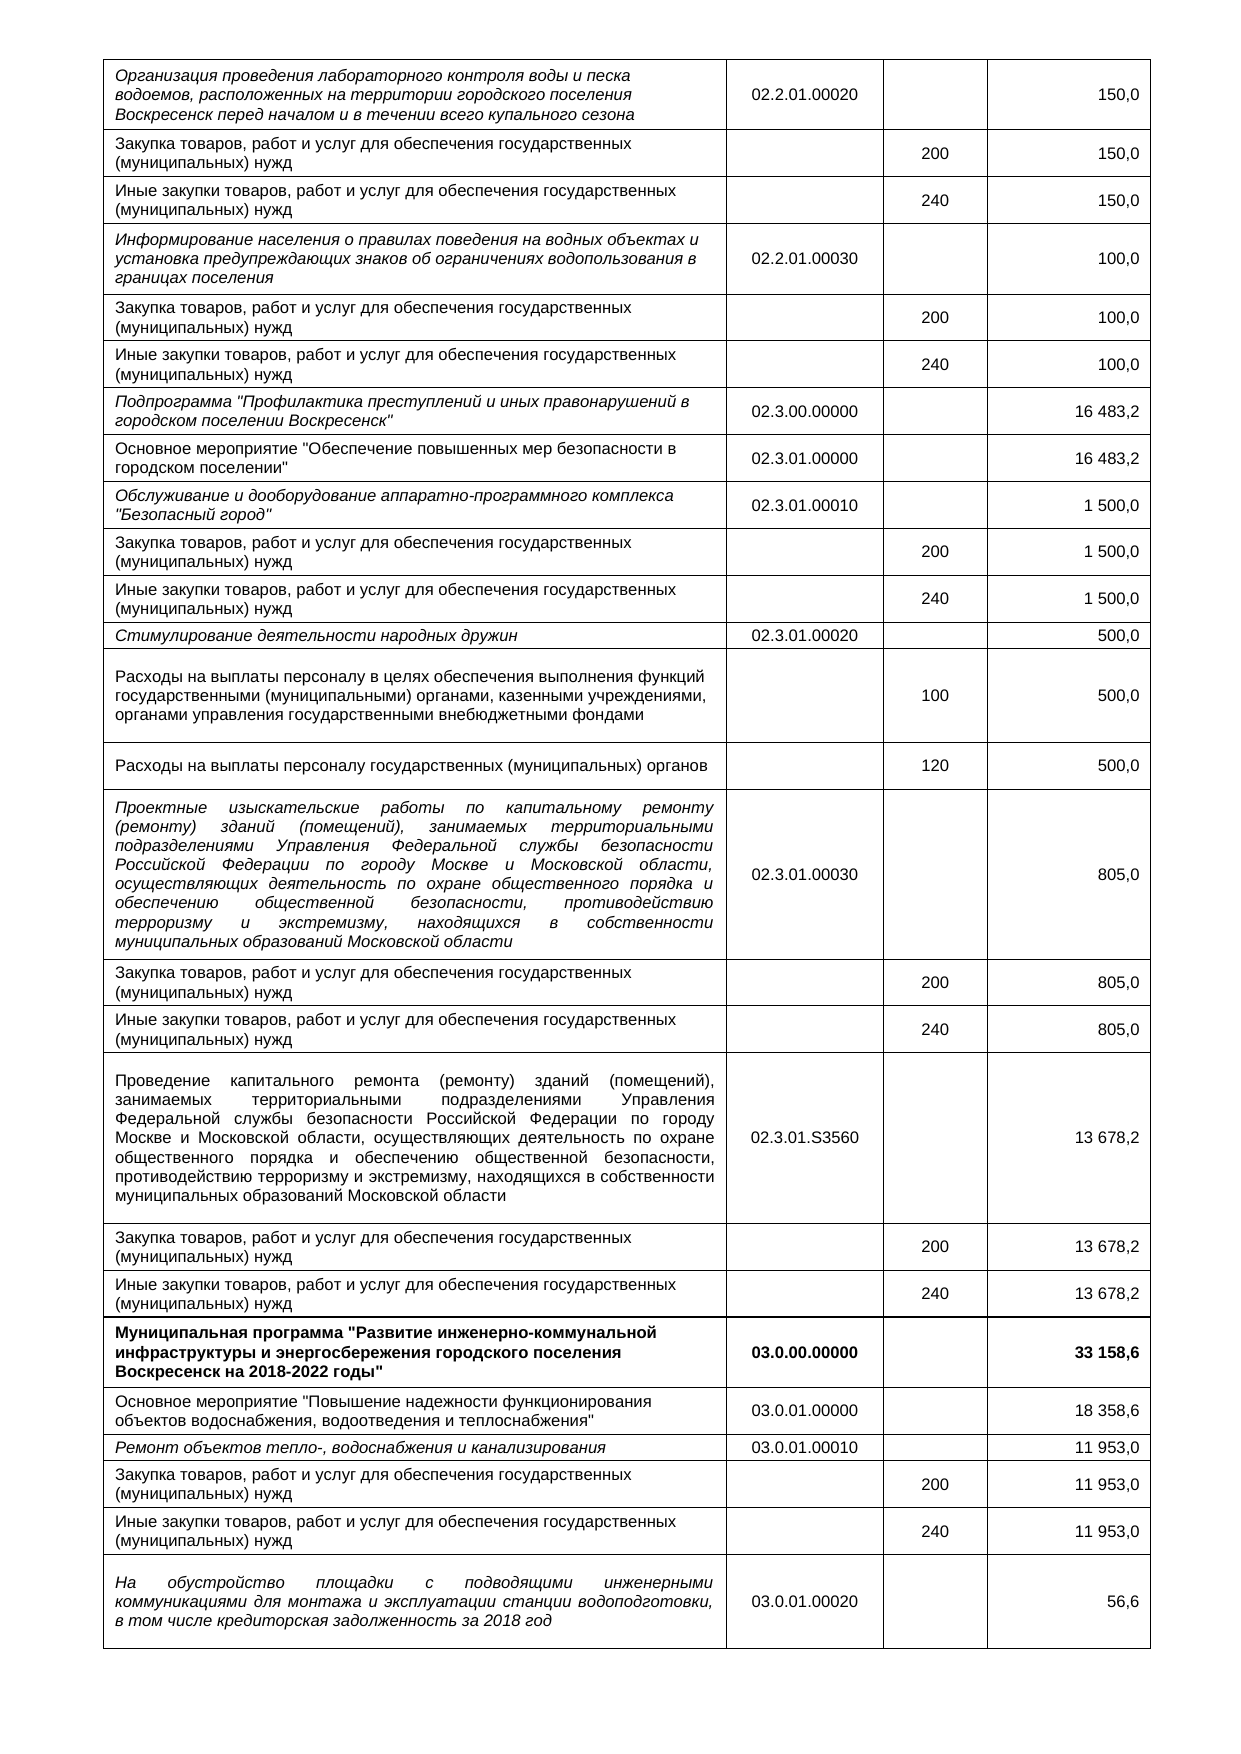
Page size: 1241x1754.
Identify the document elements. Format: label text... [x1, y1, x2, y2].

table_cell 02.2.01.00030 [727, 224, 883, 293]
table_cell [727, 960, 883, 1005]
table_cell Иные закупки товаров, работ и услуг для обеспечения государственных (муниципальных) нужд [104, 1006, 726, 1052]
table_cell Муниципальная программа "Развитие инженерно-коммунальной инфраструктуры и энергосбережения городского поселения Воскресенск на 2018-2022 годы" [104, 1318, 726, 1387]
table_cell Подпрограмма "Профилактика преступлений и иных правонарушений в городском поселении Воскресенск" [104, 388, 726, 434]
table_cell [727, 529, 883, 575]
table_cell 100,0 [988, 224, 1150, 293]
table_cell [727, 177, 883, 223]
table_cell [727, 1508, 883, 1554]
table_cell 150,0 [988, 60, 1150, 129]
table_cell 200 [884, 529, 987, 575]
table_cell 02.3.01.S3560 [727, 1053, 883, 1223]
table_cell [727, 1224, 883, 1269]
table_cell [884, 224, 987, 293]
table_cell 240 [884, 1508, 987, 1554]
table_cell Закупка товаров, работ и услуг для обеспечения государственных (муниципальных) нужд [104, 960, 726, 1005]
table_cell [727, 341, 883, 387]
table_cell [884, 1555, 987, 1648]
table_cell [884, 482, 987, 528]
table_cell 150,0 [988, 177, 1150, 223]
table_cell 100,0 [988, 295, 1150, 340]
table_cell 02.3.01.00010 [727, 482, 883, 528]
table_cell Организация проведения лабораторного контроля воды и песка водоемов, расположенных на территории городского поселения Воскресенск перед началом и в течении всего купального сезона [104, 60, 726, 129]
table_cell [727, 576, 883, 622]
table_cell 56,6 [988, 1555, 1150, 1648]
table_cell 11 953,0 [988, 1461, 1150, 1507]
table_cell 240 [884, 576, 987, 622]
table_cell Расходы на выплаты персоналу в целях обеспечения выполнения функций государственными (муниципальными) органами, казенными учреждениями, органами управления государственными внебюджетными фондами [104, 649, 726, 742]
table_cell [727, 1271, 883, 1316]
table_cell Иные закупки товаров, работ и услуг для обеспечения государственных (муниципальных) нужд [104, 1508, 726, 1554]
table_cell 02.3.01.00020 [727, 623, 883, 648]
table_cell [884, 1435, 987, 1460]
table_cell 33 158,6 [988, 1318, 1150, 1387]
table_cell [727, 743, 883, 789]
table_cell Закупка товаров, работ и услуг для обеспечения государственных (муниципальных) нужд [104, 1461, 726, 1507]
table_cell 1 500,0 [988, 529, 1150, 575]
table_cell 100 [884, 649, 987, 742]
table_cell [884, 1388, 987, 1434]
table_cell Основное мероприятие "Обеспечение повышенных мер безопасности в городском поселении" [104, 435, 726, 481]
table_cell [727, 649, 883, 742]
table_cell [884, 790, 987, 958]
table_cell 150,0 [988, 130, 1150, 176]
table_cell 16 483,2 [988, 435, 1150, 481]
table_cell 18 358,6 [988, 1388, 1150, 1434]
table_cell Закупка товаров, работ и услуг для обеспечения государственных (муниципальных) нужд [104, 529, 726, 575]
table_cell 240 [884, 341, 987, 387]
table_cell Иные закупки товаров, работ и услуг для обеспечения государственных (муниципальных) нужд [104, 1271, 726, 1316]
table_cell 03.0.01.00010 [727, 1435, 883, 1460]
table_cell 13 678,2 [988, 1224, 1150, 1269]
table_cell [727, 130, 883, 176]
table_cell Проведение капитального ремонта (ремонту) зданий (помещений), занимаемых территориальными подразделениями Управления Федеральной службы безопасности Российской Федерации по городу Москве и Московской области, осуществляющих деятельность по охране общественного порядка и обеспечению общественной безопасности, противодействию терроризму и экстремизму, находящихся в собственности муниципальных образований Московской области [104, 1053, 726, 1223]
table_cell Иные закупки товаров, работ и услуг для обеспечения государственных (муниципальных) нужд [104, 341, 726, 387]
table_cell Закупка товаров, работ и услуг для обеспечения государственных (муниципальных) нужд [104, 295, 726, 340]
table_cell Проектные изыскательские работы по капитальному ремонту (ремонту) зданий (помещений), занимаемых территориальными подразделениями Управления Федеральной службы безопасности Российской Федерации по городу Москве и Московской области, осуществляющих деятельность по охране общественного порядка и обеспечению общественной безопасности, противодействию терроризму и экстремизму, находящихся в собственности муниципальных образований Московской области [104, 790, 726, 958]
table_cell 02.3.00.00000 [727, 388, 883, 434]
table_cell Ремонт объектов тепло-, водоснабжения и канализирования [104, 1435, 726, 1460]
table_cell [104, 177, 726, 223]
table_cell Основное мероприятие "Повышение надежности функционирования объектов водоснабжения, водоотведения и теплоснабжения" [104, 1388, 726, 1434]
table_cell 200 [884, 295, 987, 340]
table_cell 03.0.01.00020 [727, 1555, 883, 1648]
table_cell [884, 623, 987, 648]
table_cell 240 [884, 1006, 987, 1052]
table_cell 805,0 [988, 1006, 1150, 1052]
table_cell 805,0 [988, 790, 1150, 958]
table_cell 500,0 [988, 743, 1150, 789]
table_cell 120 [884, 743, 987, 789]
table_cell 03.0.01.00000 [727, 1388, 883, 1434]
table_cell 1 500,0 [988, 482, 1150, 528]
table_cell 805,0 [988, 960, 1150, 1005]
table_cell [884, 435, 987, 481]
table_cell [884, 1318, 987, 1387]
table_cell 240 [884, 1271, 987, 1316]
table_cell [727, 295, 883, 340]
table_cell Информирование населения о правилах поведения на водных объектах и установка предупреждающих знаков об ограничениях водопользования в границах поселения [104, 224, 726, 293]
table_cell 16 483,2 [988, 388, 1150, 434]
table_cell 13 678,2 [988, 1271, 1150, 1316]
table_cell 13 678,2 [988, 1053, 1150, 1223]
table_cell 200 [884, 1461, 987, 1507]
table_cell 11 953,0 [988, 1435, 1150, 1460]
table_cell [884, 388, 987, 434]
table_cell [727, 1461, 883, 1507]
table_cell 200 [884, 960, 987, 1005]
table_cell На обустройство площадки с подводящими инженерными коммуникациями для монтажа и эксплуатации станции водоподготовки, в том числе кредиторская задолженность за 2018 год [104, 1555, 726, 1648]
table_cell Закупка товаров, работ и услуг для обеспечения государственных (муниципальных) нужд [104, 1224, 726, 1269]
table_cell 1 500,0 [988, 576, 1150, 622]
table_cell Иные закупки товаров, работ и услуг для обеспечения государственных (муниципальных) нужд [104, 576, 726, 622]
table_cell 03.0.00.00000 [727, 1318, 883, 1387]
table_cell 100,0 [988, 341, 1150, 387]
table_cell [727, 1006, 883, 1052]
table_cell 500,0 [988, 623, 1150, 648]
table_cell 11 953,0 [988, 1508, 1150, 1554]
table_cell [884, 1053, 987, 1223]
table_cell 02.3.01.00030 [727, 790, 883, 958]
table_cell Обслуживание и дооборудование аппаратно-программного комплекса "Безопасный город" [104, 482, 726, 528]
table_cell 200 [884, 130, 987, 176]
table_cell 240 [884, 177, 987, 223]
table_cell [104, 130, 726, 176]
table_cell 200 [884, 1224, 987, 1269]
table_cell Стимулирование деятельности народных дружин [104, 623, 726, 648]
table_cell 500,0 [988, 649, 1150, 742]
table_cell Расходы на выплаты персоналу государственных (муниципальных) органов [104, 743, 726, 789]
table_cell [884, 60, 987, 129]
table_cell 02.3.01.00000 [727, 435, 883, 481]
table_cell 02.2.01.00020 [727, 60, 883, 129]
